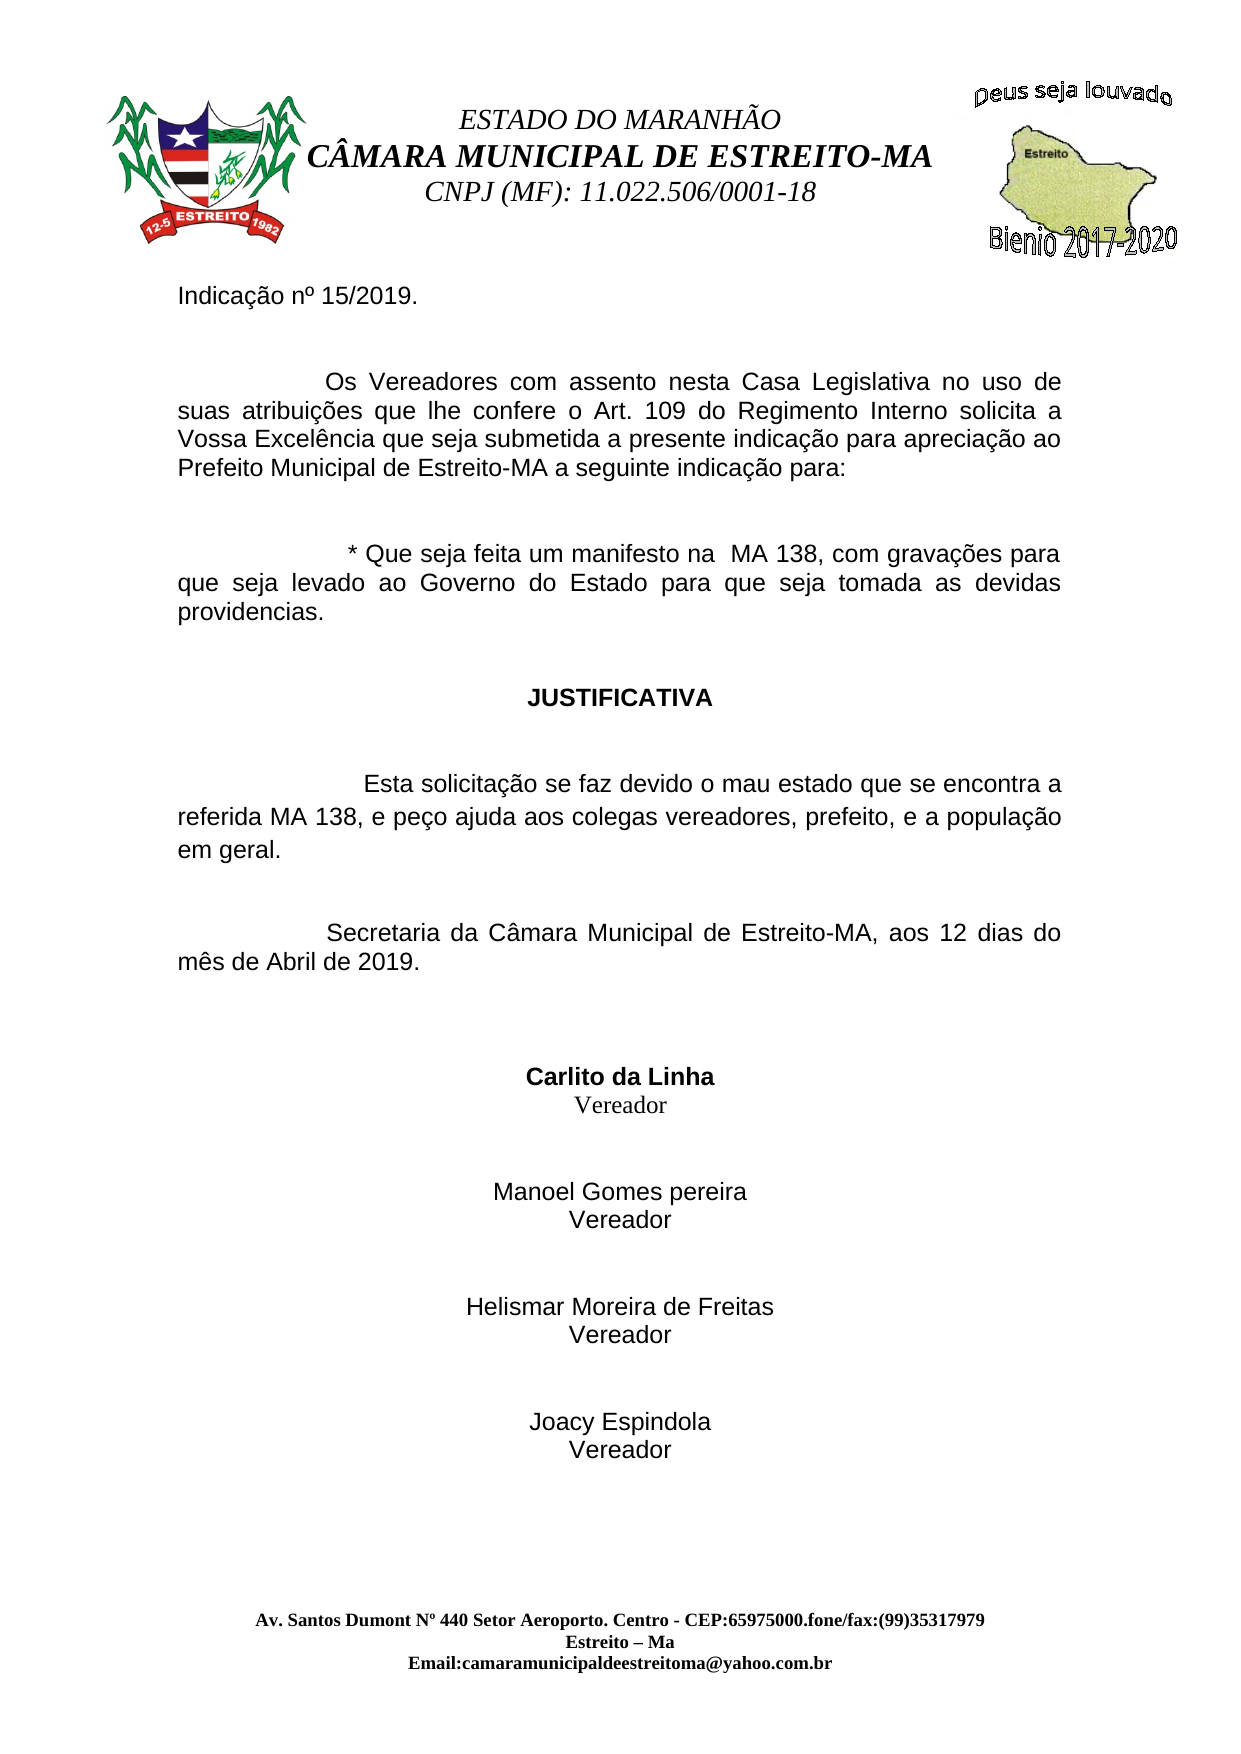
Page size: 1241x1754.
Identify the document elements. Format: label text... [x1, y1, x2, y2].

text Carlito da Linha [177, 1062, 1063, 1091]
picture [106, 96, 307, 244]
picture [1080, 231, 1086, 254]
picture [940, 98, 1200, 257]
picture [1047, 237, 1053, 253]
text Vereador [177, 1321, 1063, 1349]
text Secretaria da Câmara Municipal de Estreito-MA, aos 12 dias do mês de Abril de 2019. [177, 918, 1063, 976]
text JUSTIFICATIVA [177, 683, 1063, 712]
text Joacy Espindola [177, 1407, 1063, 1436]
text Os Vereadores com assento nesta Casa Legislativa no uso de suas atribuições que lhe confere o Art. 109 do Regimento Interno solicita a Vossa Excelência que seja submetida a presente indicação para apreciação ao Prefeito Municipal de Estreito-MA a seguinte indicação para: [177, 367, 1063, 482]
text Vereador [177, 1206, 1063, 1234]
text Helismar Moreira de Freitas [177, 1292, 1063, 1321]
text Vereador [177, 1091, 1063, 1119]
text Vereador [177, 1436, 1063, 1464]
text * Que seja feita um manifesto na MA 138, com gravações para que seja levado ao Governo do Estado para que seja tomada as devidas providencias. [177, 539, 1063, 626]
text Manoel Gomes pereira [177, 1177, 1063, 1206]
text Indicação nº 15/2019. [177, 281, 1063, 309]
text Esta solicitação se faz devido o mau estado que se encontra a referida MA 138, e peço ajuda aos colegas vereadores, prefeito, e a população em geral. [177, 769, 1063, 864]
